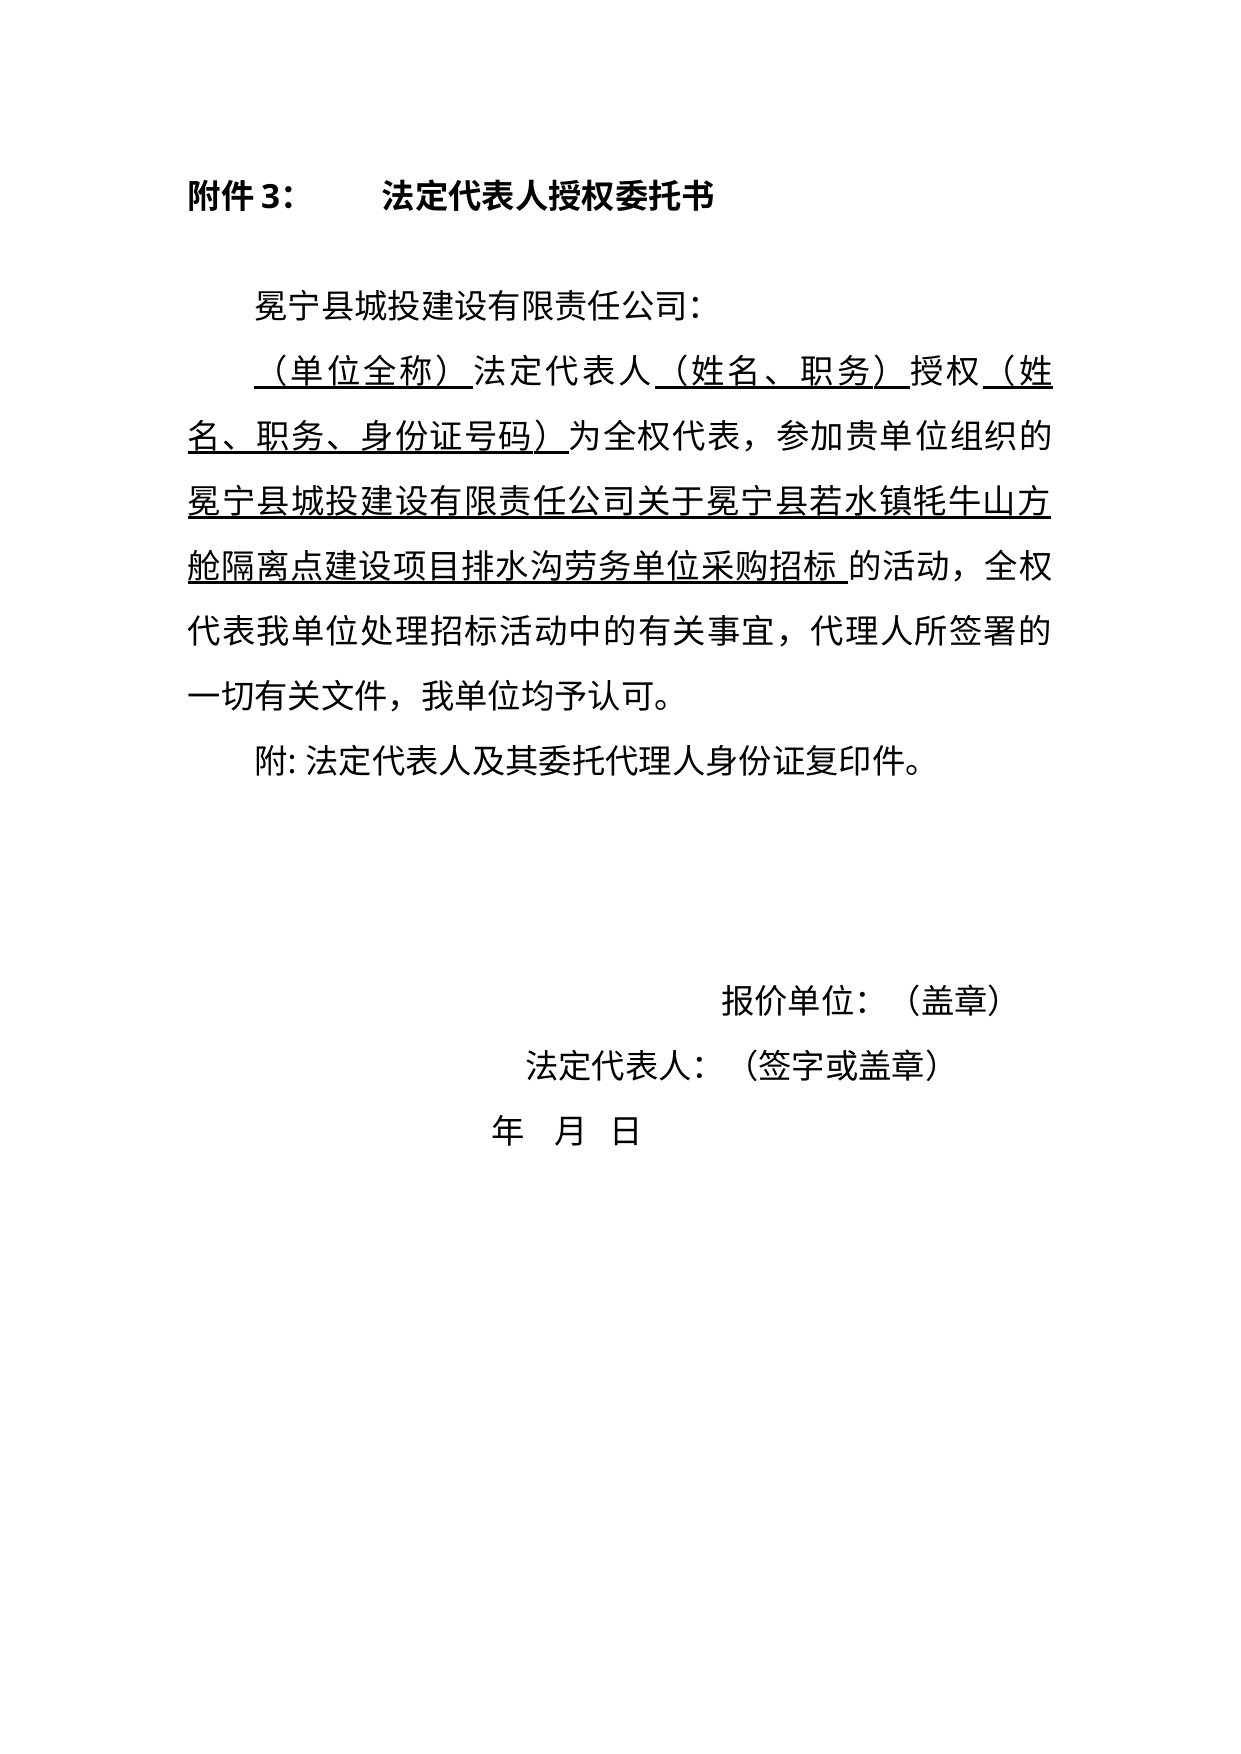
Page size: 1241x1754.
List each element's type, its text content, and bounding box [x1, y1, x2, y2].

text 附: 法定代表人及其委托代理人身份证复印件。 [187, 727, 1053, 792]
text （单位全称）法定代表人（姓名、职务）授权（姓名、职务、身份证号码）为全权代表，参加贵单位组织的冕宁县城投建设有限责任公司关于冕宁县若水镇牦牛山方舱隔离点建设项目排水沟劳务单位采购招标 的活动，全权代表我单位处理招标活动中的有关事宜，代理人所签署的一切有关文件，我单位均予认可。 [187, 337, 1053, 727]
text 冕宁县城投建设有限责任公司： [187, 272, 1053, 337]
text 法定代表人：（签字或盖章） [187, 1032, 1053, 1097]
text 年 月 日 [187, 1097, 1053, 1162]
text 报价单位：（盖章） [187, 967, 1053, 1032]
text 附件3： 法定代表人授权委托书 [187, 162, 1053, 227]
